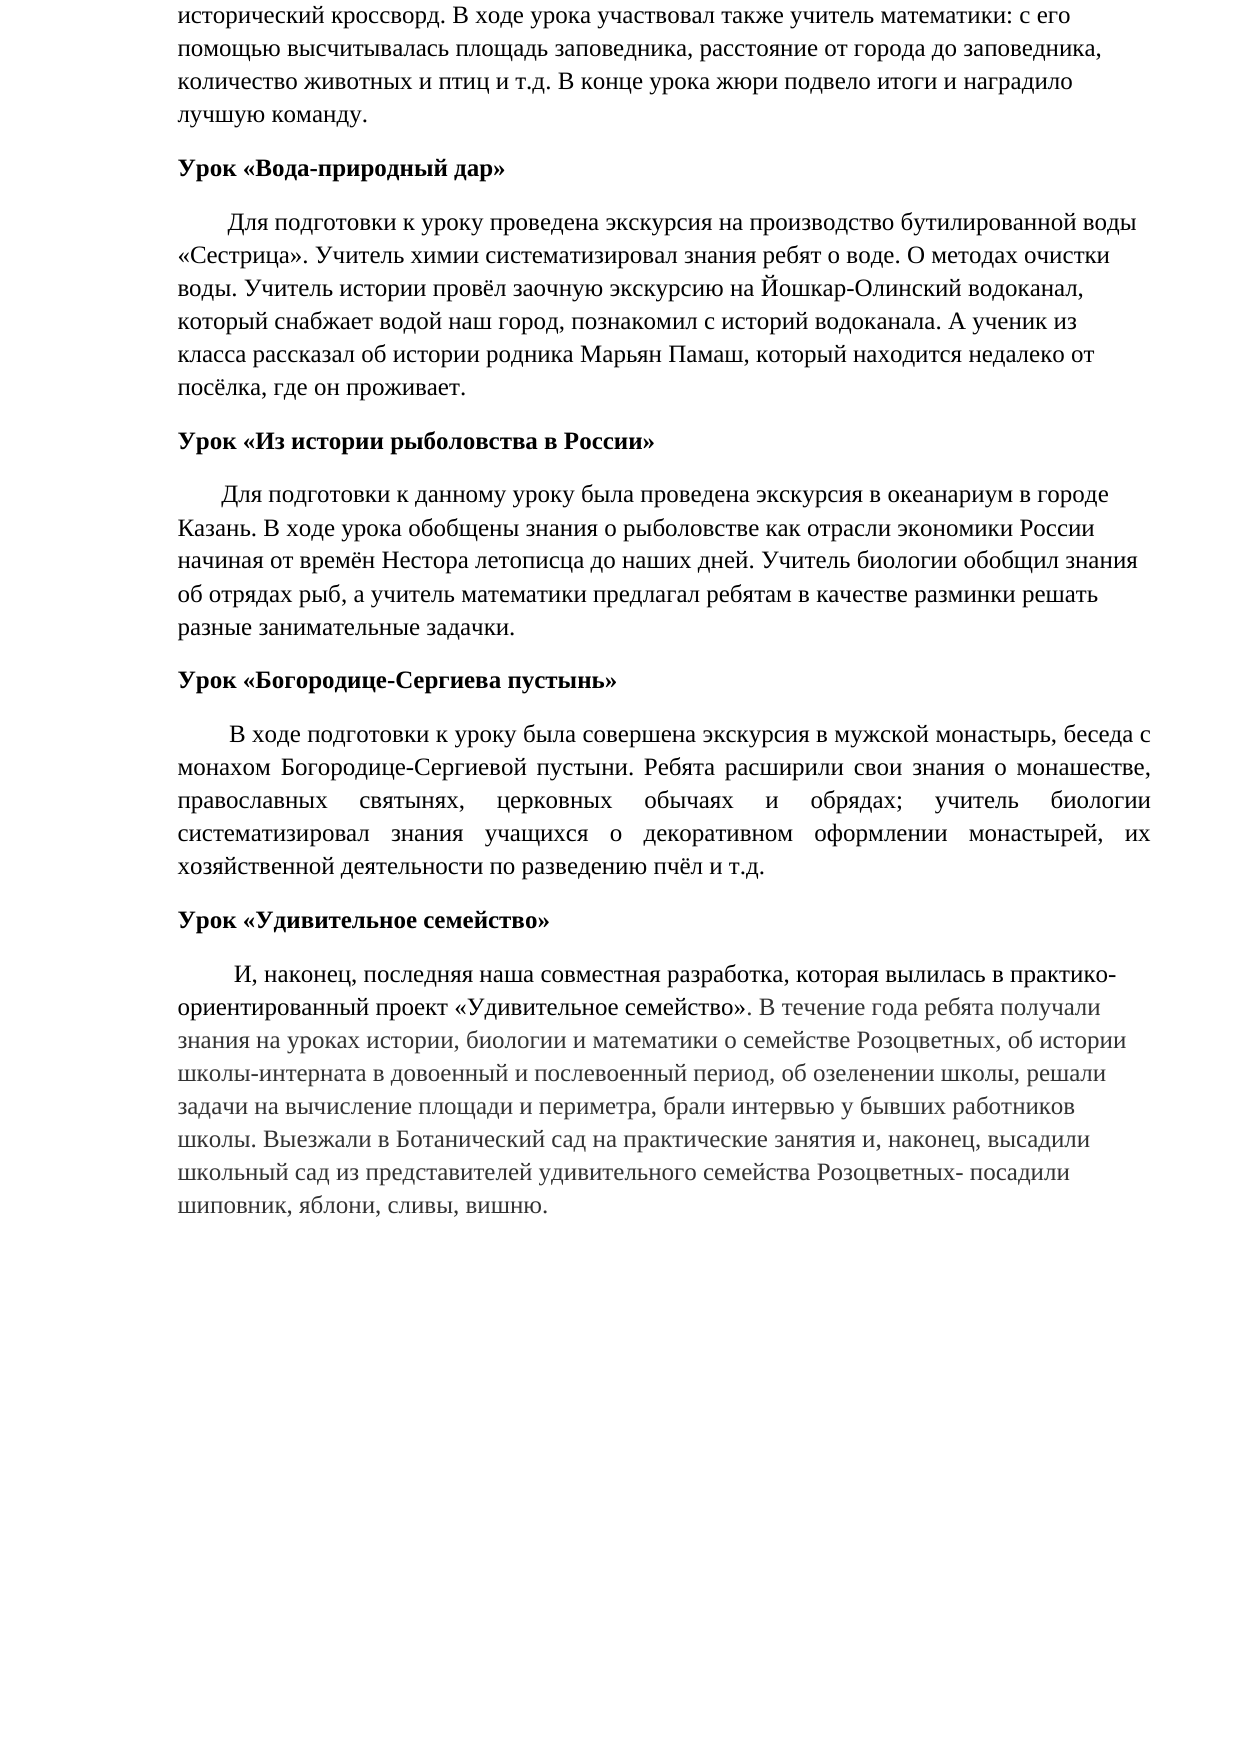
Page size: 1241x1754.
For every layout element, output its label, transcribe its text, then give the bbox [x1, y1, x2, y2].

text Урок «Удивительное семейство» [177, 905, 1152, 934]
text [177, 0, 1152, 128]
text В ходе подготовки к уроку была совершена экскурсия в мужской монастырь, беседа с монахом Богородице-Сергиевой пустыни. Ребята расширили свои знания о монашестве, православных святынях, церковных обычаях и обрядах; учитель биологии систематизировал знания учащихся о декоративном оформлении монастырей, их хозяйственной деятельности по разведению пчёл и т.д. [177, 719, 1152, 880]
text Урок «Из истории рыболовства в России» [177, 426, 1152, 454]
text Для подготовки к данному уроку была проведена экскурсия в океанариум в городе Казань. В ходе урока обобщены знания о рыболовстве как отрасли экономики России начиная от времён Нестора летописца до наших дней. Учитель биологии обобщил знания об отрядах рыб, а учитель математики предлагал ребятам в качестве разминки решать разные занимательные задачки. [177, 479, 1152, 640]
text Урок «Богородице-Сергиева пустынь» [177, 666, 1152, 694]
text И, наконец, последняя наша совместная разработка, которая вылилась в практико-ориентированный проект «Удивительное семейство». В течение года ребята получали знания на уроках истории, биологии и математики о семействе Розоцветных, об истории школы-интерната в довоенный и послевоенный период, об озеленении школы, решали задачи на вычисление площади и периметра, брали интервью у бывших работников школы. Выезжали в Ботанический сад на практические занятия и, наконец, высадили школьный сад из представителей удивительного семейства Розоцветных- посадили шиповник, яблони, сливы, вишню. [177, 959, 1152, 1219]
text Для подготовки к уроку проведена экскурсия на производство бутилированной воды «Сестрица». Учитель химии систематизировал знания ребят о воде. О методах очистки воды. Учитель истории провёл заочную экскурсию на Йошкар-Олинский водоканал, который снабжает водой наш город, познакомил с историй водоканала. А ученик из класса рассказал об истории родника Марьян Памаш, который находится недалеко от посёлка, где он проживает. [177, 207, 1152, 401]
text Урок «Вода-природный дар» [177, 153, 1152, 182]
